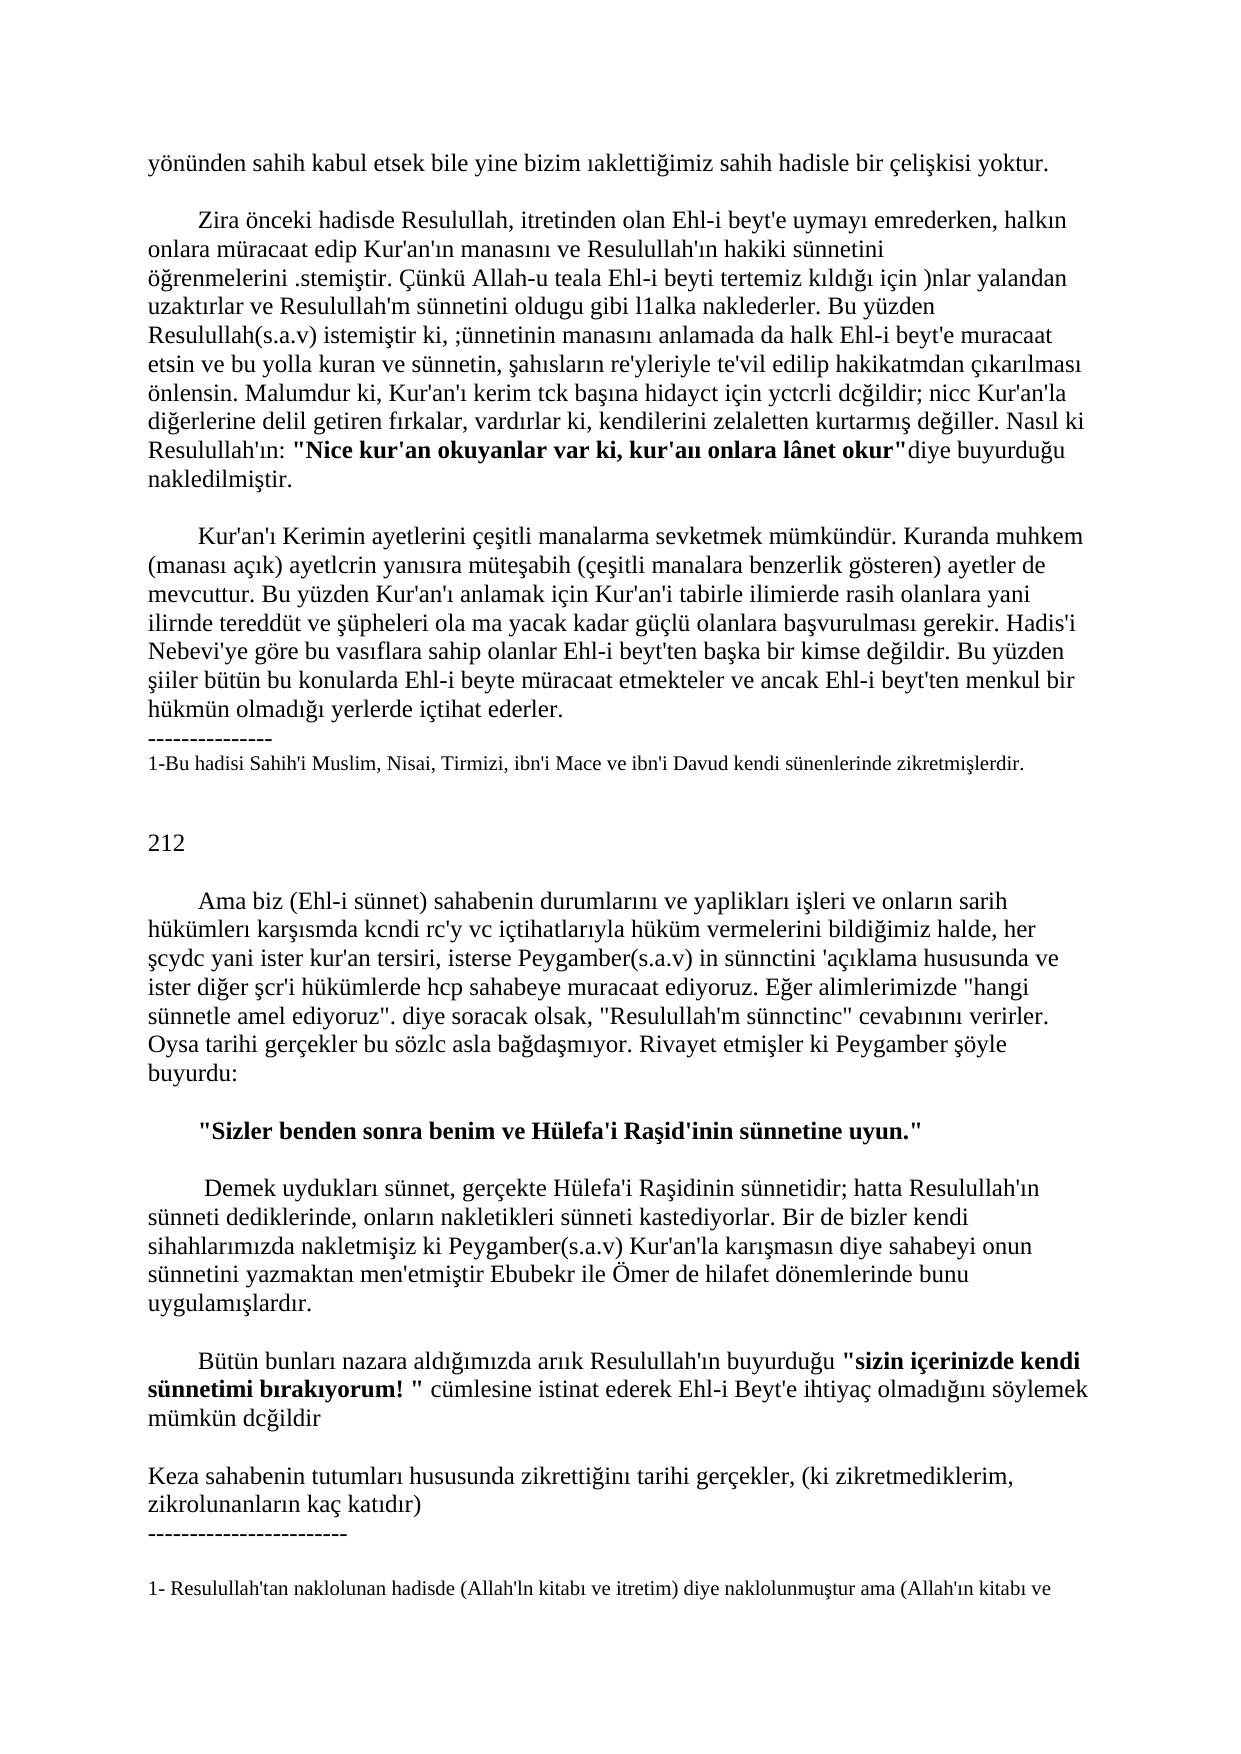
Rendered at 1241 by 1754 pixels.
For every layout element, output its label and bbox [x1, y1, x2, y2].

text [148, 148, 1093, 1600]
